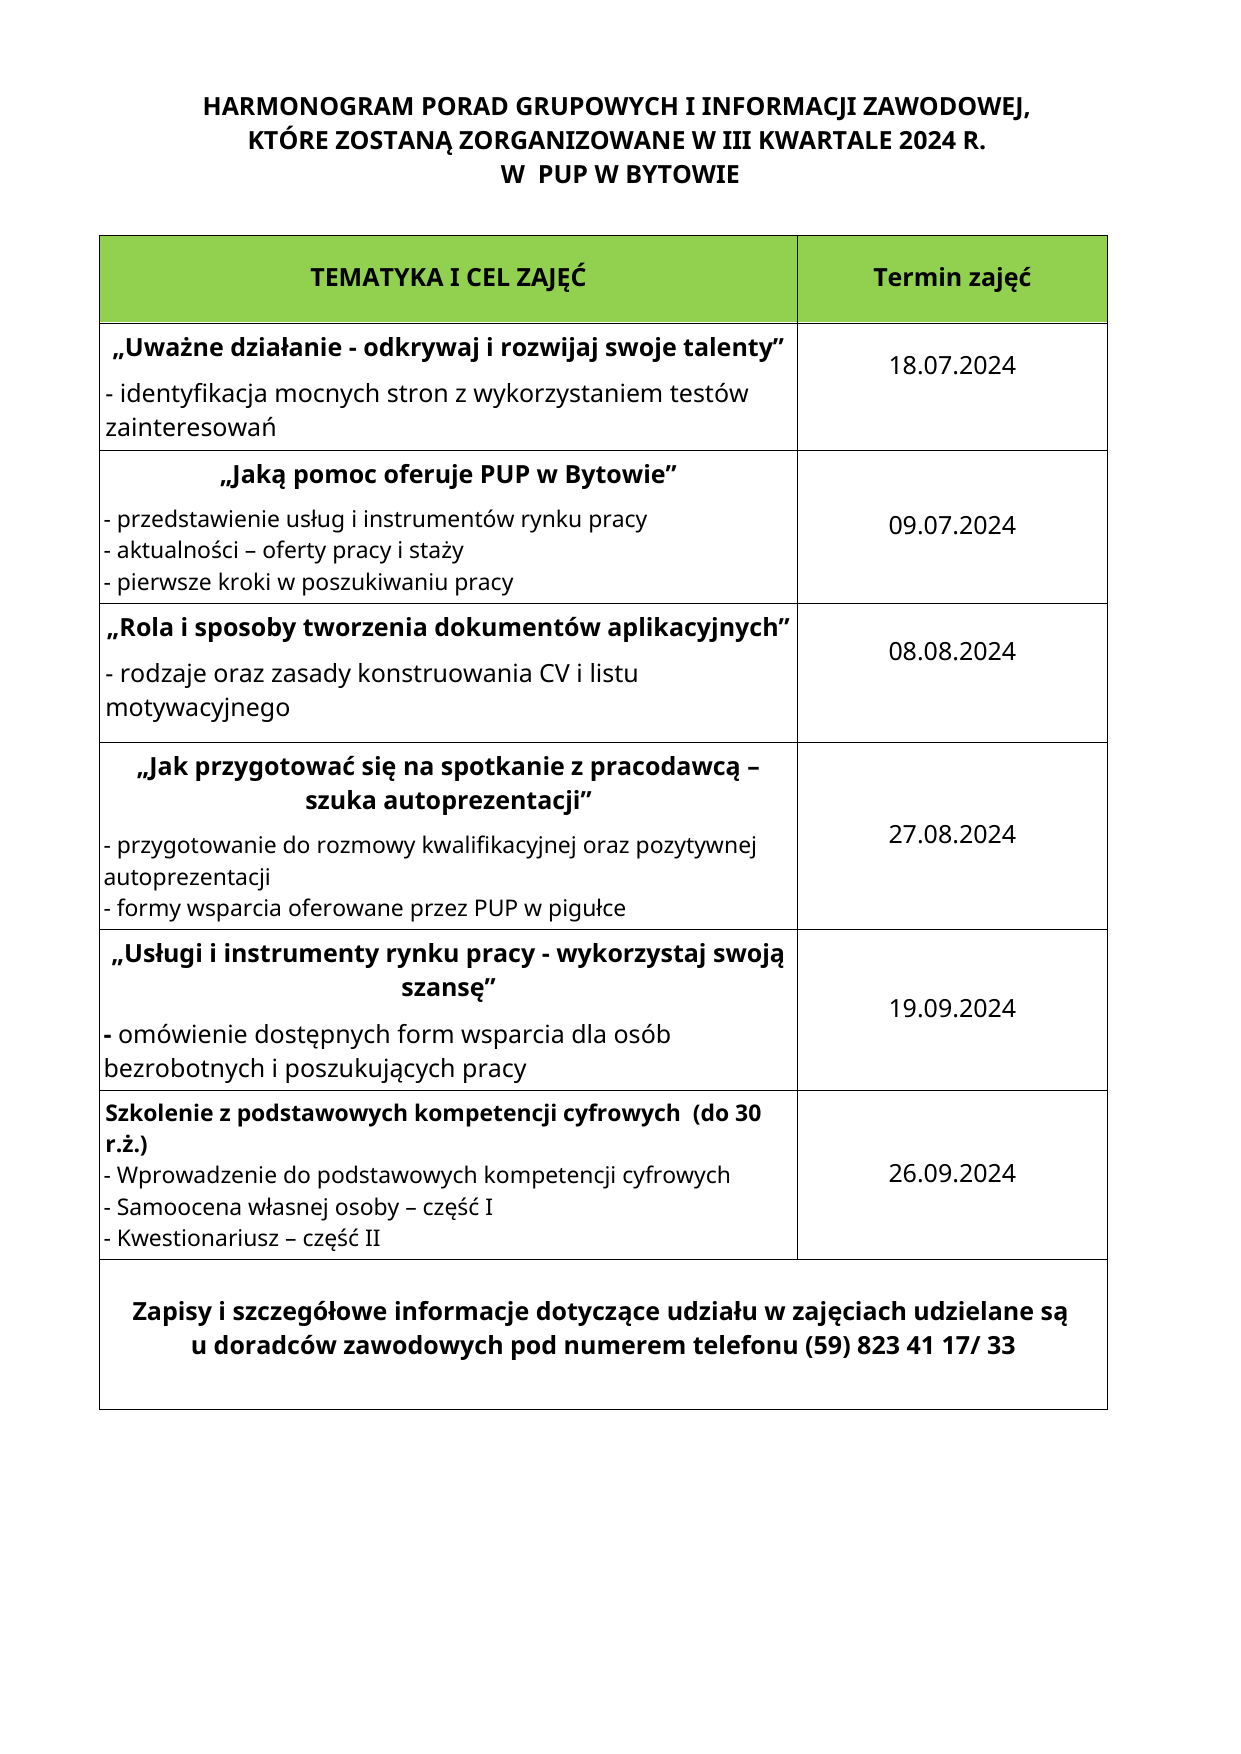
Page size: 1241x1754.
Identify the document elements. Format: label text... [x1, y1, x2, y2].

table_cell 27.08.2024 [798, 743, 1107, 929]
table_cell Szkolenie z podstawowych kompetencji cyfrowych (do 30 r.ż.) - Wprowadzenie do podstawowych kompetencji cyfrowych - Samoocena własnej osoby – część I - Kwestionariusz – część II [100, 1091, 797, 1259]
table_cell „Jaką pomoc oferuje PUP w Bytowie” - przedstawienie usług i instrumentów rynku pracy - aktualności – oferty pracy i staży - pierwsze kroki w poszukiwaniu pracy [100, 451, 797, 602]
table_cell „Uważne działanie - odkrywaj i rozwijaj swoje talenty” - identyfikacja mocnych stron z wykorzystaniem testów zainteresowań [100, 324, 797, 449]
table_cell 08.08.2024 [798, 604, 1107, 742]
table_cell „Rola i sposoby tworzenia dokumentów aplikacyjnych” - rodzaje oraz zasady konstruowania CV i listu motywacyjnego [100, 604, 797, 742]
table_cell 18.07.2024 [798, 324, 1107, 449]
table_cell Zapisy i szczegółowe informacje dotyczące udziału w zajęciach udzielane są u doradców zawodowych pod numerem telefonu (59) 823 41 17/ 33 [100, 1260, 1107, 1408]
table_cell 19.09.2024 [798, 930, 1107, 1090]
table_cell 26.09.2024 [798, 1091, 1107, 1259]
table_header TEMATYKA I CEL ZAJĘĆ [100, 236, 797, 322]
table_cell 09.07.2024 [798, 451, 1107, 602]
table_cell „Usługi i instrumenty rynku pracy - wykorzystaj swoją szansę” - omówienie dostępnych form wsparcia dla osób bezrobotnych i poszukujących pracy [100, 930, 797, 1090]
text HARMONOGRAM PORAD GRUPOWYCH I INFORMACJI ZAWODOWEJ, KTÓRE ZOSTANĄ ZORGANIZOWANE W III KWARTALE 2024 R. W PUP W BYTOWIE [148, 89, 1093, 191]
table_cell „Jak przygotować się na spotkanie z pracodawcą – szuka autoprezentacji” - przygotowanie do rozmowy kwalifikacyjnej oraz pozytywnej autoprezentacji - formy wsparcia oferowane przez PUP w pigułce [100, 743, 797, 929]
table_header Termin zajęć [798, 236, 1107, 322]
